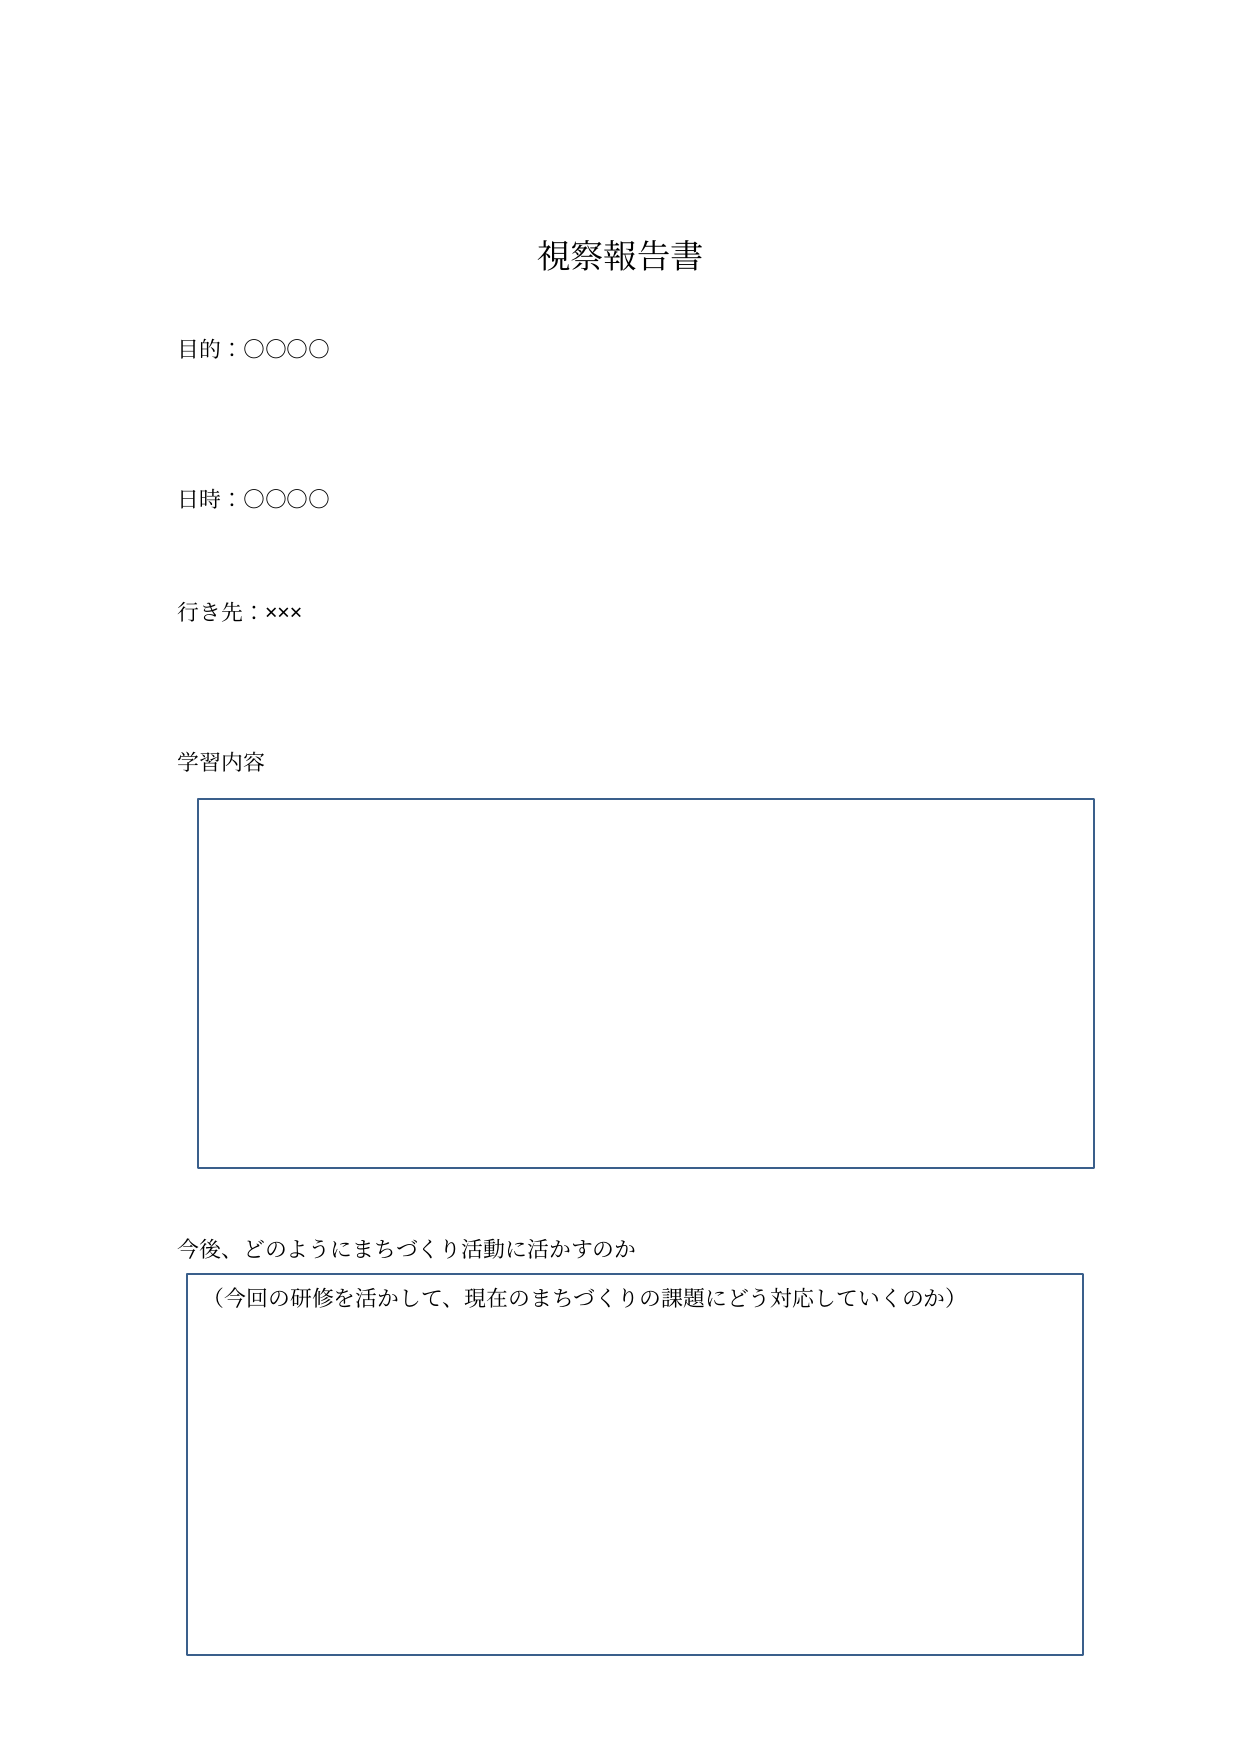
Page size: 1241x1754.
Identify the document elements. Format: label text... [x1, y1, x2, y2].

text 視察報告書 [177, 217, 1063, 292]
text 今後、どのようにまちづくり活動に活かすのか [177, 1229, 1063, 1267]
text 行き先：××× [177, 592, 1063, 629]
text 学習内容 [177, 742, 1063, 779]
text 目的：○○○○ [177, 329, 1063, 367]
text 日時：○○○○ [177, 479, 1063, 517]
